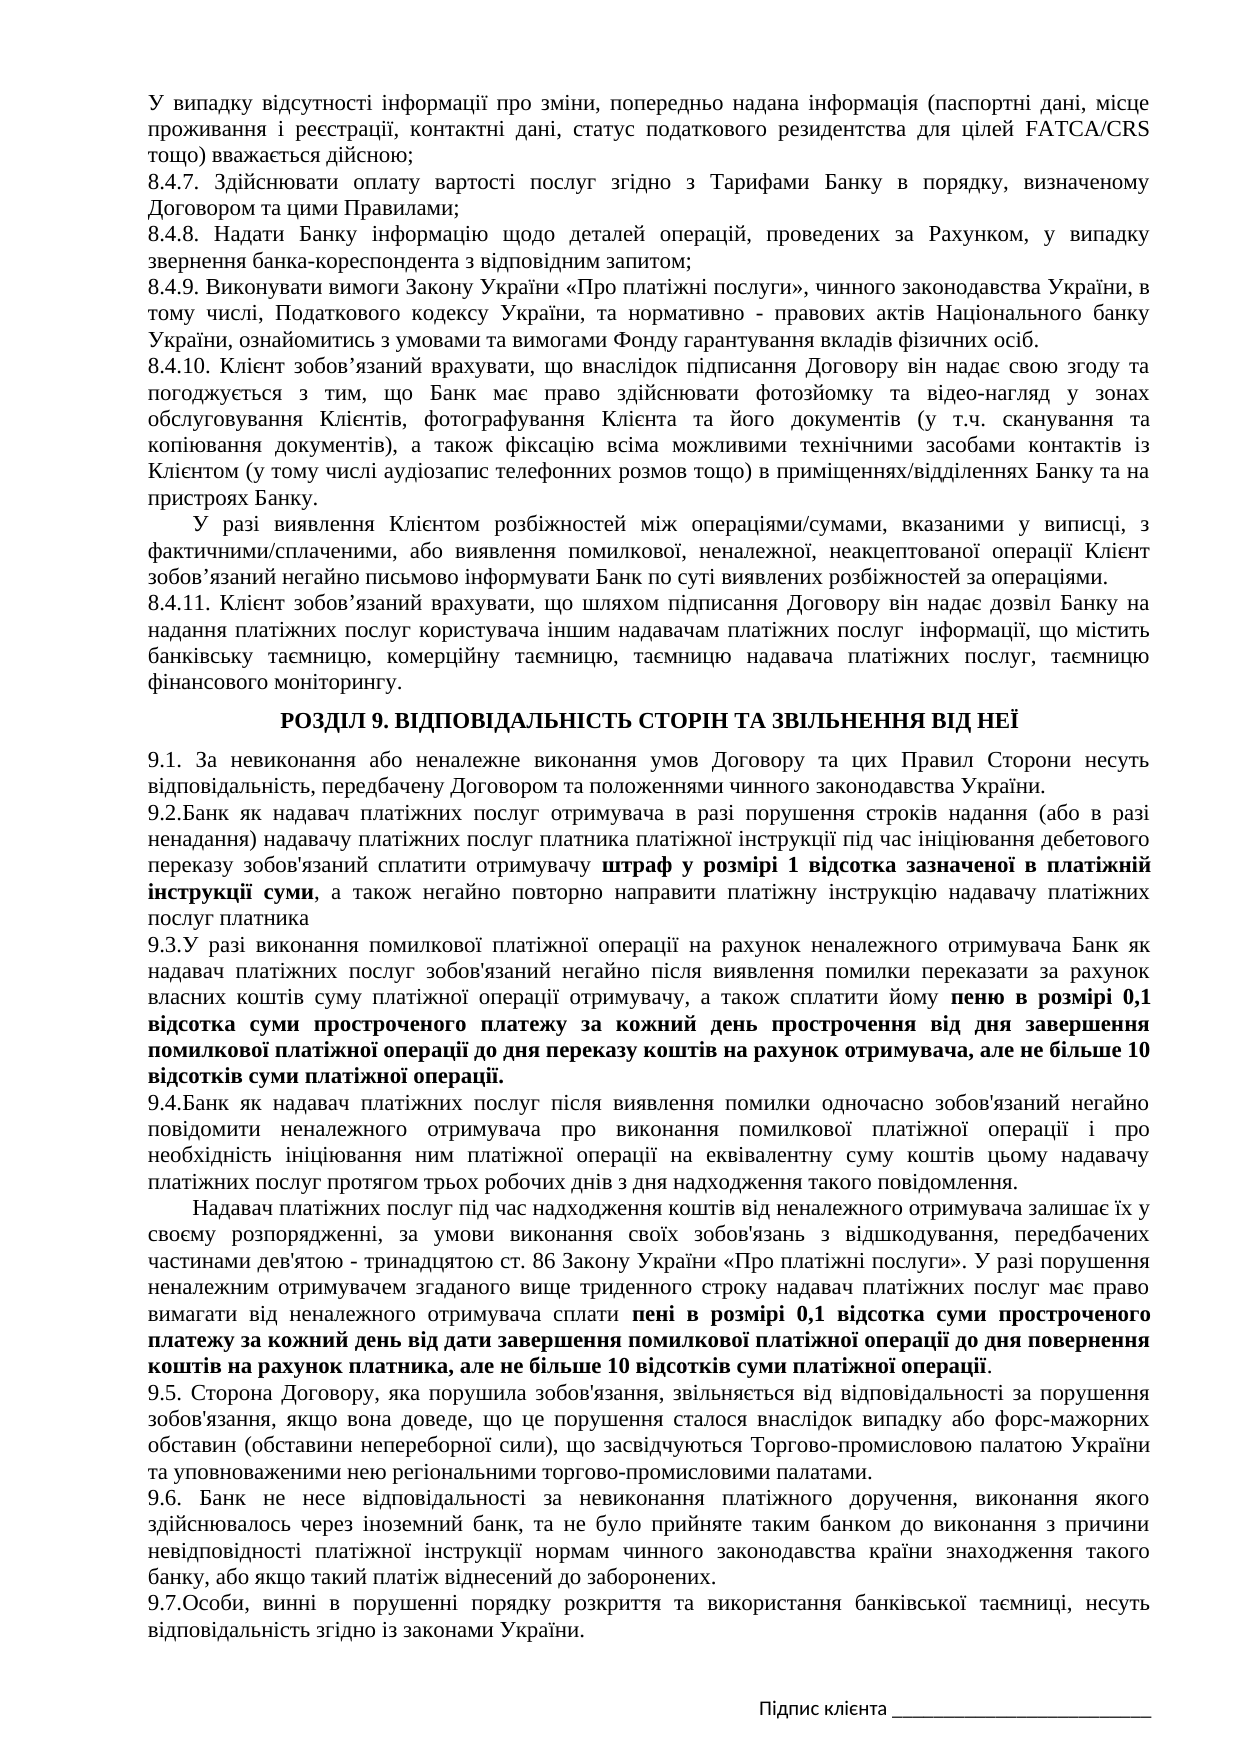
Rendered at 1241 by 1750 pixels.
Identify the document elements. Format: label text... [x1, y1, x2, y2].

text 8.4.7. Здійснювати оплату вартості послуг згідно з Тарифами Банку в порядку, визначеному Договором та цими Правилами; [148, 168, 1152, 220]
text У випадку відсутності інформації про зміни, попередньо надана інформація (паспортні дані, місце проживання і реєстрації, контактні дані, статус податкового резидентства для цілей FATCA/CRS тощо) вважається дійсною; [148, 89, 1152, 168]
text 8.4.8. Надати Банку інформацію щодо деталей операцій, проведених за Рахунком, у випадку звернення банка-кореспондента з відповідним запитом; [148, 220, 1152, 273]
text 8.4.11. Клієнт зобов’язаний врахувати, що шляхом підписання Договору він надає дозвіл Банку на надання платіжних послуг користувача іншим надавачам платіжних послуг інформації, що містить банківську таємницю, комерційну таємницю, таємницю надавача платіжних послуг, таємницю фінансового моніторингу. [148, 589, 1152, 695]
text 9.7.Особи, винні в порушенні порядку розкриття та використання банківської таємниці, несуть відповідальність згідно із законами України. [148, 1589, 1152, 1642]
text 8.4.9. Виконувати вимоги Закону України «Про платіжні послуги», чинного законодавства України, в тому числі, Податкового кодексу України, та нормативно - правових актів Національного банку України, ознайомитись з умовами та вимогами Фонду гарантування вкладів фізичних осіб. [148, 273, 1152, 352]
text 9.6. Банк не несе відповідальності за невиконання платіжного доручення, виконання якого здійснювалось через іноземний банк, та не було прийняте таким банком до виконання з причини невідповідності платіжної інструкції нормам чинного законодавства країни знаходження такого банку, або якщо такий платіж віднесений до заборонених. [148, 1484, 1152, 1589]
text 9.2.Банк як надавач платіжних послуг отримувача в разі порушення строків надання (або в разі ненадання) надавачу платіжних послуг платника платіжної інструкції під час ініціювання дебетового переказу зобов'язаний сплатити отримувачу штраф у розмірі 1 відсотка зазначеної в платіжній інструкції суми, а також негайно повторно направити платіжну інструкцію надавачу платіжних послуг платника [148, 799, 1152, 931]
text У разі виявлення Клієнтом розбіжностей між операціями/сумами, вказаними у виписці, з фактичними/сплаченими, або виявлення помилкової, неналежної, неакцептованої операції Клієнт зобов’язаний негайно письмово інформувати Банк по суті виявлених розбіжностей за операціями. [148, 510, 1152, 589]
text 9.1. За невиконання або неналежне виконання умов Договору та цих Правил Сторони несуть відповідальність, передбачену Договором та положеннями чинного законодавства України. [148, 746, 1152, 799]
text 8.4.10. Клієнт зобов’язаний врахувати, що внаслідок підписання Договору він надає свою згоду та погоджується з тим, що Банк має право здійснювати фотозйомку та відео-нагляд у зонах обслуговування Клієнтів, фотографування Клієнта та його документів (у т.ч. сканування та копіювання документів), а також фіксацію всіма можливими технічними засобами контактів із Клієнтом (у тому числі аудіозапис телефонних розмов тощо) в приміщеннях/відділеннях Банку та на пристроях Банку. [148, 352, 1152, 510]
text 9.3.У разі виконання помилкової платіжної операції на рахунок неналежного отримувача Банк як надавач платіжних послуг зобов'язаний негайно після виявлення помилки переказати за рахунок власних коштів суму платіжної операції отримувачу, а також сплатити йому пеню в розмірі 0,1 відсотка суми простроченого платежу за кожний день прострочення від дня завершення помилкової платіжної операції до дня переказу коштів на рахунок отримувача, але не більше 10 відсотків суми платіжної операції. [148, 931, 1152, 1089]
text РОЗДІЛ 9. ВІДПОВІДАЛЬНІСТЬ СТОРІН ТА ЗВІЛЬНЕННЯ ВІД НЕЇ [148, 707, 1152, 734]
text Надавач платіжних послуг під час надходження коштів від неналежного отримувача залишає їх у своєму розпорядженні, за умови виконання своїх зобов'язань з відшкодування, передбачених частинами дев'ятою - тринадцятою ст. 86 Закону України «Про платіжні послуги». У разі порушення неналежним отримувачем згаданого вище триденного строку надавач платіжних послуг має право вимагати від неналежного отримувача сплати пені в розмірі 0,1 відсотка суми простроченого платежу за кожний день від дати завершення помилкової платіжної операції до дня повернення коштів на рахунок платника, але не більше 10 відсотків суми платіжної операції. [148, 1194, 1152, 1379]
text 9.4.Банк як надавач платіжних послуг після виявлення помилки одночасно зобов'язаний негайно повідомити неналежного отримувача про виконання помилкової платіжної операції і про необхідність ініціювання ним платіжної операції на еквівалентну суму коштів цьому надавачу платіжних послуг протягом трьох робочих днів з дня надходження такого повідомлення. [148, 1089, 1152, 1194]
text 9.5. Сторона Договору, яка порушила зобов'язання, звільняється від відповідальності за порушення зобов'язання, якщо вона доведе, що це порушення сталося внаслідок випадку або форс-мажорних обставин (обставини непереборної сили), що засвідчуються Торгово-промисловою палатою України та уповноваженими нею регіональними торгово-промисловими палатами. [148, 1379, 1152, 1484]
